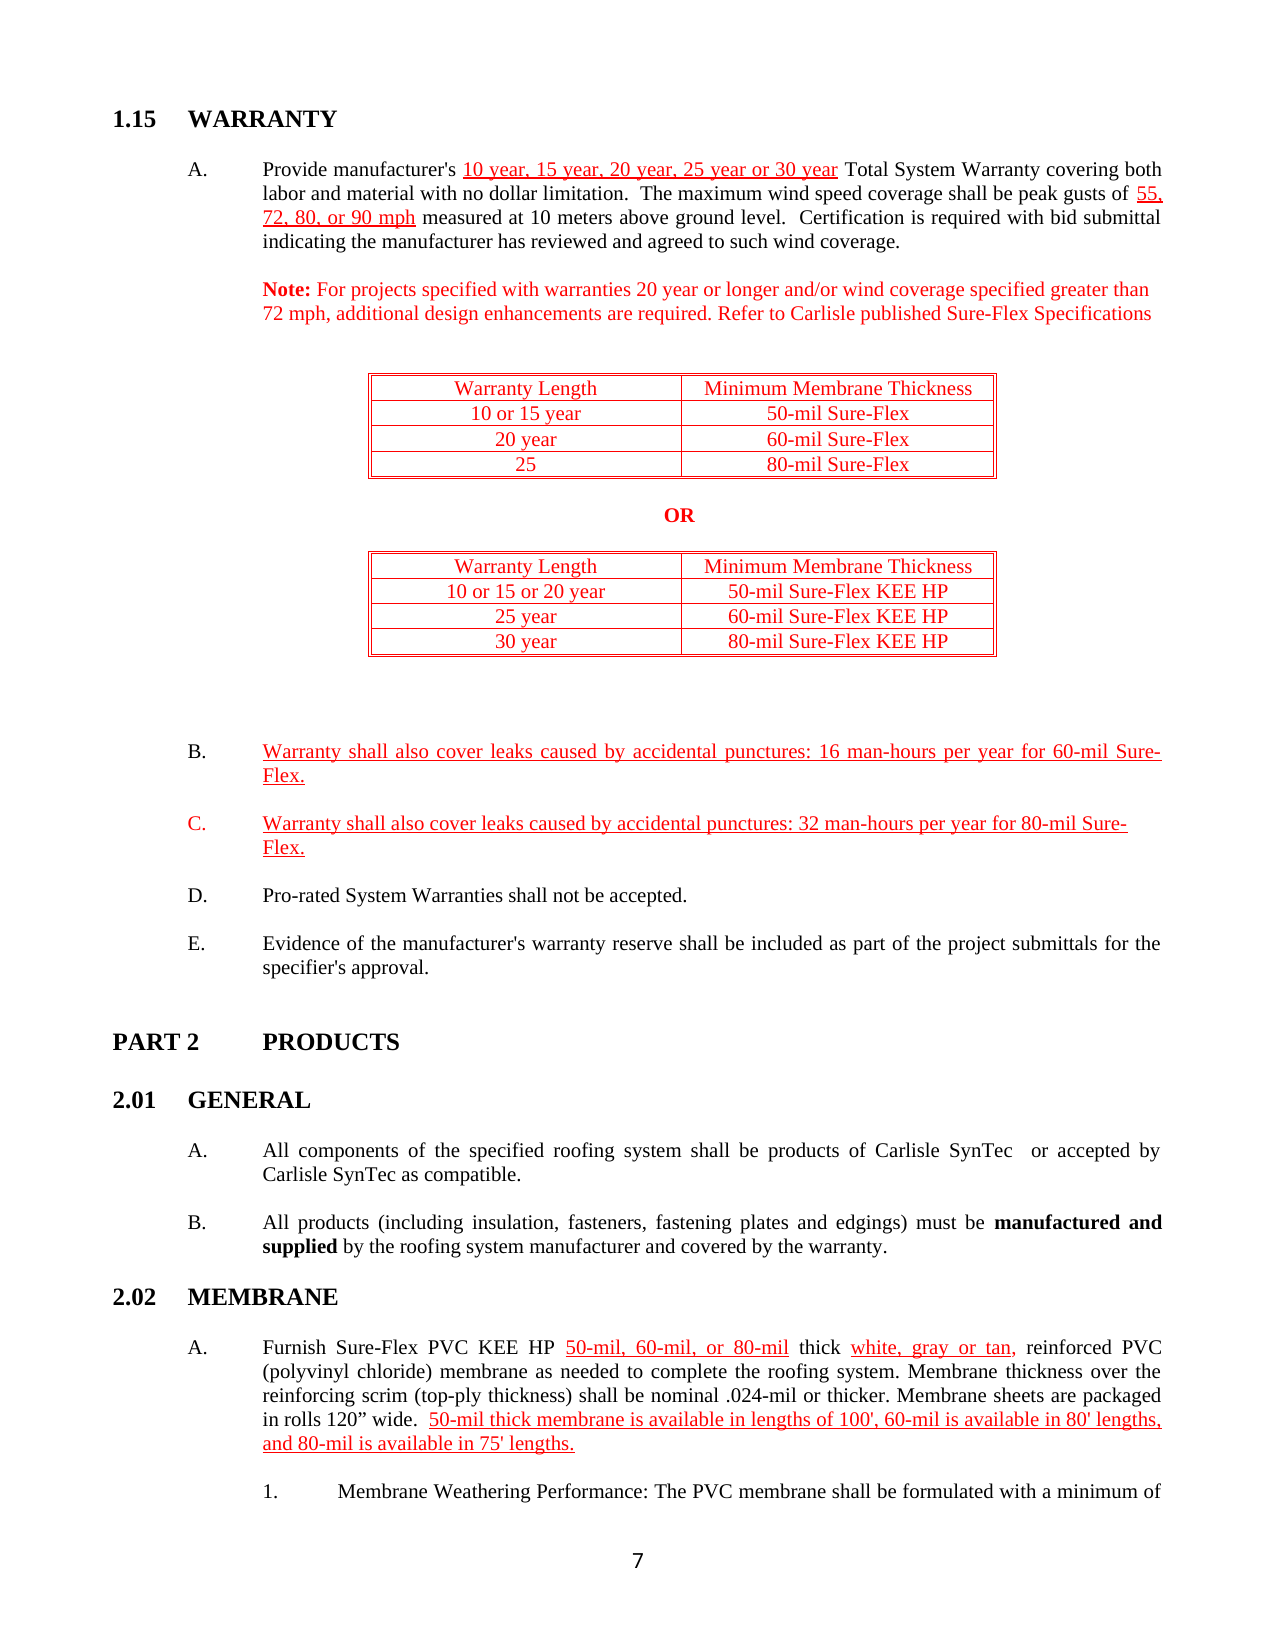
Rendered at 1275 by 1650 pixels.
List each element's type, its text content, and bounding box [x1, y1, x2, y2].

list Evidence of the manufacturer's warranty reserve shall be included as part of the project submittals for the specifier's approval. [187, 931, 1162, 979]
list Warranty shall also cover leaks caused by accidental punctures: 16 man-hours per year for 60-mil Sure-Flex. [187, 739, 1162, 787]
table_cell 30 year [372, 629, 681, 653]
table_header Minimum Membrane Thickness [682, 554, 993, 578]
text A. Provide manufacturer's 10 year, 15 year, 20 year, 25 year or 30 year Total System Warranty covering both labor and material with no dollar limitation. The maximum wind speed coverage shall be peak gusts of 55, 72, 80, or 90 mph measured at 10 meters above ground level. Certification is required with bid submittal indicating the manufacturer has reviewed and agreed to such wind coverage. [187, 157, 1162, 253]
table_cell 25 year [372, 604, 681, 628]
table_cell 60-mil Sure-Flex [682, 426, 993, 451]
text Note: For projects specified with warranties 20 year or longer and/or wind coverage specified greater than 72 mph, additional design enhancements are required. Refer to Carlisle published Sure-Flex Specifications [262, 277, 1162, 325]
text 2.02 MEMBRANE [112, 1282, 1162, 1311]
text PART 2 PRODUCTS [112, 1027, 1162, 1056]
text 2.01 GENERAL [112, 1085, 1162, 1114]
table_cell 50-mil Sure-Flex [682, 401, 993, 425]
text OR [112, 503, 1162, 527]
table_header Warranty Length [372, 554, 681, 578]
text 1.15 WARRANTY [112, 104, 1162, 132]
table_cell 60-mil Sure-Flex KEE HP [682, 604, 993, 628]
list Warranty shall also cover leaks caused by accidental punctures: 32 man-hours per year for 80-mil Sure-Flex. [187, 811, 1162, 859]
text B. All products (including insulation, fasteners, fastening plates and edgings) must be manufactured and supplied by the roofing system manufacturer and covered by the warranty. [187, 1210, 1162, 1258]
list Pro-rated System Warranties shall not be accepted. [187, 883, 1162, 907]
table_cell 80-mil Sure-Flex [682, 452, 993, 476]
list Furnish Sure-Flex PVC KEE HP 50-mil, 60-mil, or 80-mil thick white, gray or tan, reinforced PVC (polyvinyl chloride) membrane as needed to complete the roofing system. Membrane thickness over the reinforcing scrim (top-ply thickness) shall be nominal .024-mil or thicker. Membrane sheets are packaged in rolls 120” wide. 50-mil thick membrane is available in lengths of 100', 60-mil is available in 80' lengths, and 80-mil is available in 75' lengths. [187, 1335, 1162, 1455]
table_cell 10 or 15 or 20 year [372, 579, 681, 603]
table_header Minimum Membrane Thickness [682, 376, 993, 400]
table_cell 20 year [372, 426, 681, 451]
table_cell 80-mil Sure-Flex KEE HP [682, 629, 993, 653]
table_cell 25 [372, 452, 681, 476]
table_header Warranty Length [372, 376, 681, 400]
table_cell 50-mil Sure-Flex KEE HP [682, 579, 993, 603]
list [262, 1479, 1162, 1503]
text A. All components of the specified roofing system shall be products of Carlisle SynTec or accepted by Carlisle SynTec as compatible. [187, 1138, 1162, 1186]
table_cell 10 or 15 year [372, 401, 681, 425]
